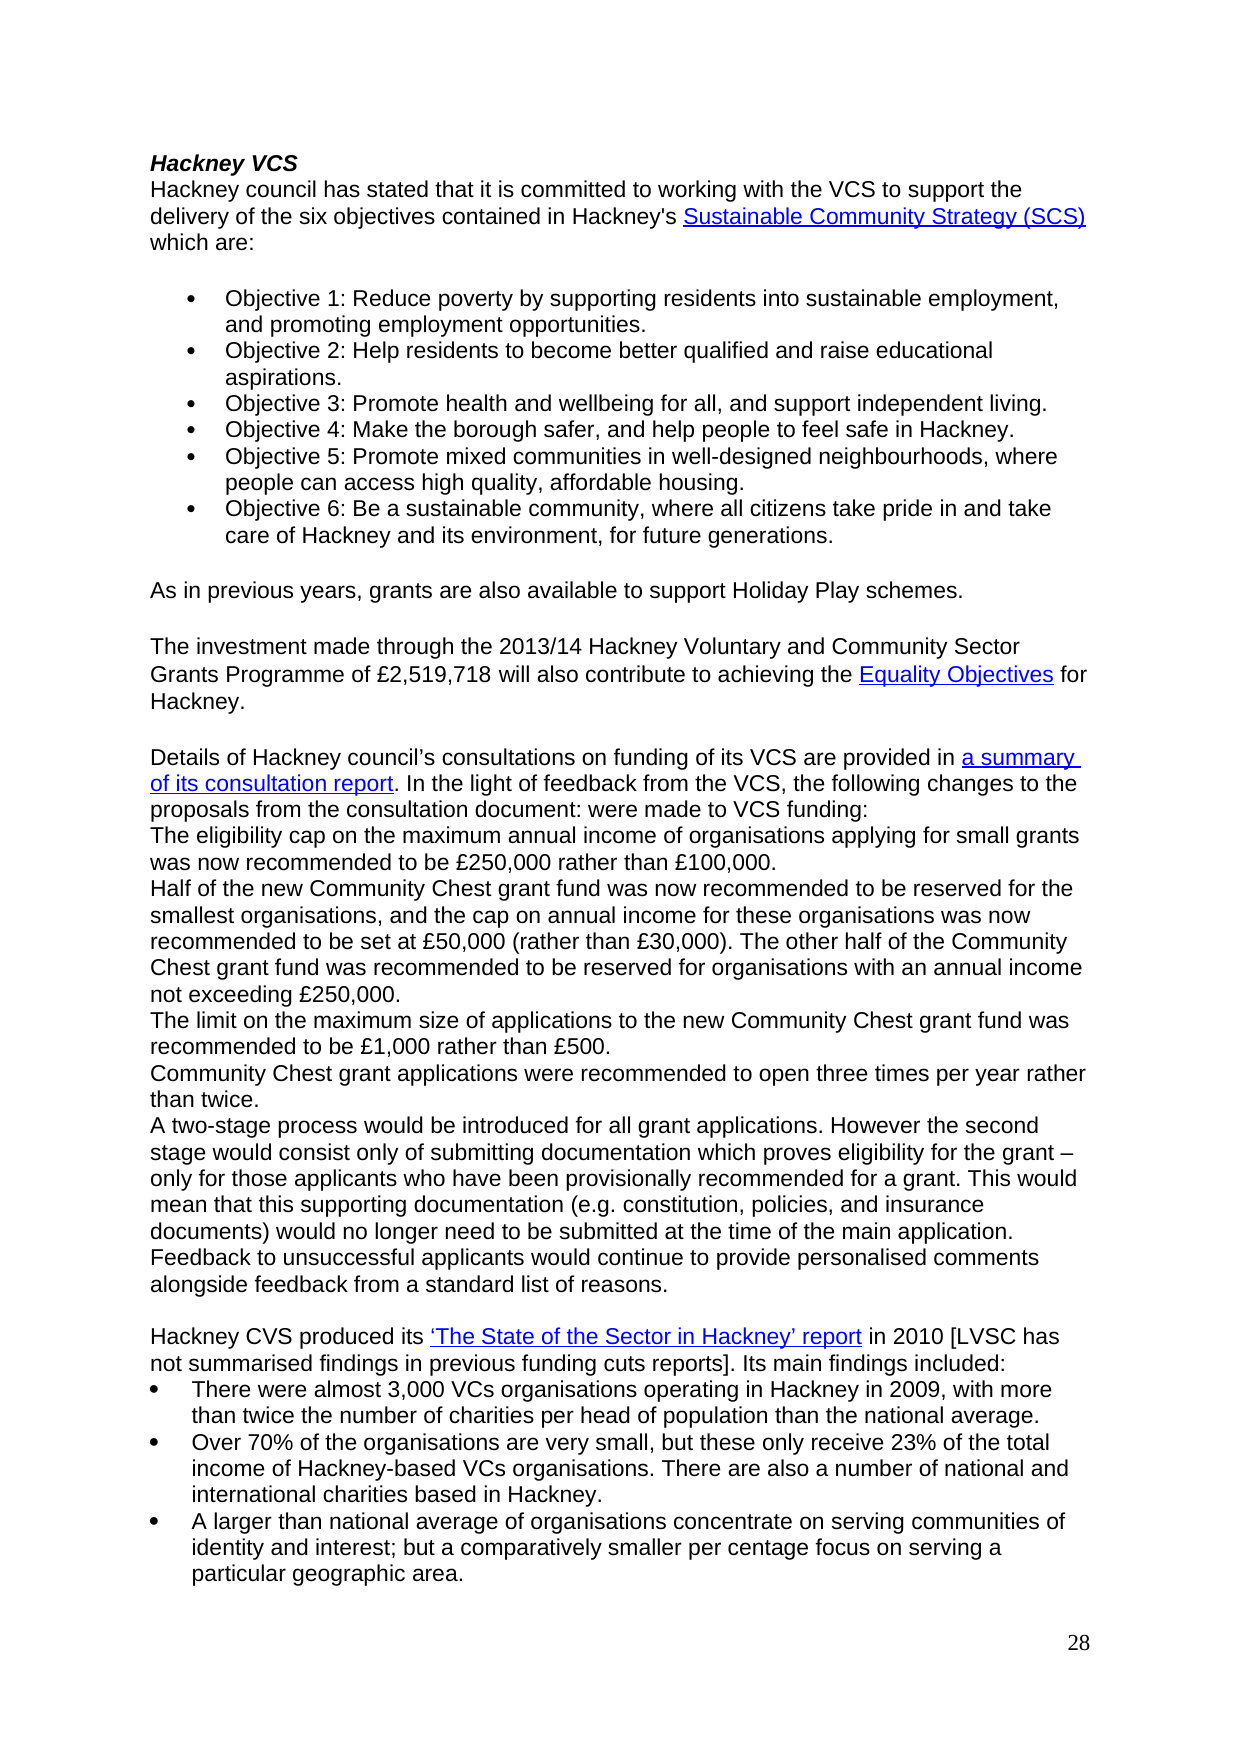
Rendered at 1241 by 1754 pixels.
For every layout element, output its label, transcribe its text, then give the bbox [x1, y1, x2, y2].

text As in previous years, grants are also available to support Holiday Play schemes. [150, 577, 1090, 604]
text The eligibility cap on the maximum annual income of organisations applying for small grants was now recommended to be £250,000 rather than £100,000. [150, 822, 1090, 875]
text The limit on the maximum size of applications to the new Community Chest grant fund was recommended to be £1,000 rather than £500. [150, 1007, 1090, 1060]
text Hackney CVS produced its ‘The State of the Sector in Hackney’ report in 2010 [LVSC has not summarised findings in previous funding cuts reports]. Its main findings included: [150, 1323, 1090, 1376]
text Hackney council has stated that it is committed to working with the VCS to support the delivery of the six objectives contained in Hackney's Sustainable Community Strategy (SCS) which are: [150, 176, 1090, 255]
text The investment made through the 2013/14 Hackney Voluntary and Community Sector Grants Programme of £2,519,718 will also contribute to achieving the Equality Objectives for Hackney. [150, 633, 1090, 714]
list Objective 6: Be a sustainable community, where all citizens take pride in and take care of Hackney and its environment, for future generations. [187, 495, 1090, 548]
list A larger than national average of organisations concentrate on serving communities of identity and interest; but a comparatively smaller per centage focus on serving a particular geographic area. [150, 1508, 1090, 1587]
text Half of the new Community Chest grant fund was now recommended to be reserved for the smallest organisations, and the cap on annual income for these organisations was now recommended to be set at £50,000 (rather than £30,000). The other half of the Community Chest grant fund was recommended to be reserved for organisations with an annual income not exceeding £250,000. [150, 875, 1090, 1007]
list Objective 2: Help residents to become better qualified and raise educational aspirations. [187, 337, 1090, 390]
list Objective 3: Promote health and wellbeing for all, and support independent living. [187, 390, 1090, 416]
text Details of Hackney council’s consultations on funding of its VCS are provided in a summary of its consultation report. In the light of feedback from the VCS, the following changes to the proposals from the consultation document: were made to VCS funding: [150, 743, 1090, 822]
text Community Chest grant applications were recommended to open three times per year rather than twice. [150, 1060, 1090, 1112]
text Hackney VCS [150, 150, 1090, 176]
text Feedback to unsuccessful applicants would continue to provide personalised comments alongside feedback from a standard list of reasons. [150, 1244, 1090, 1297]
list There were almost 3,000 VCs organisations operating in Hackney in 2009, with more than twice the number of charities per head of population than the national average. [150, 1376, 1090, 1429]
list Objective 1: Reduce poverty by supporting residents into sustainable employment, and promoting employment opportunities. [187, 284, 1090, 337]
list Objective 5: Promote mixed communities in well-designed neighbourhoods, where people can access high quality, affordable housing. [187, 443, 1090, 495]
list Over 70% of the organisations are very small, but these only receive 23% of the total income of Hackney-based VCs organisations. There are also a number of national and international charities based in Hackney. [150, 1429, 1090, 1508]
list Objective 4: Make the borough safer, and help people to feel safe in Hackney. [187, 416, 1090, 443]
text A two-stage process would be introduced for all grant applications. However the second stage would consist only of submitting documentation which proves eligibility for the grant – only for those applicants who have been provisionally recommended for a grant. This would mean that this supporting documentation (e.g. constitution, policies, and insurance documents) would no longer need to be submitted at the time of the main application. [150, 1112, 1090, 1244]
